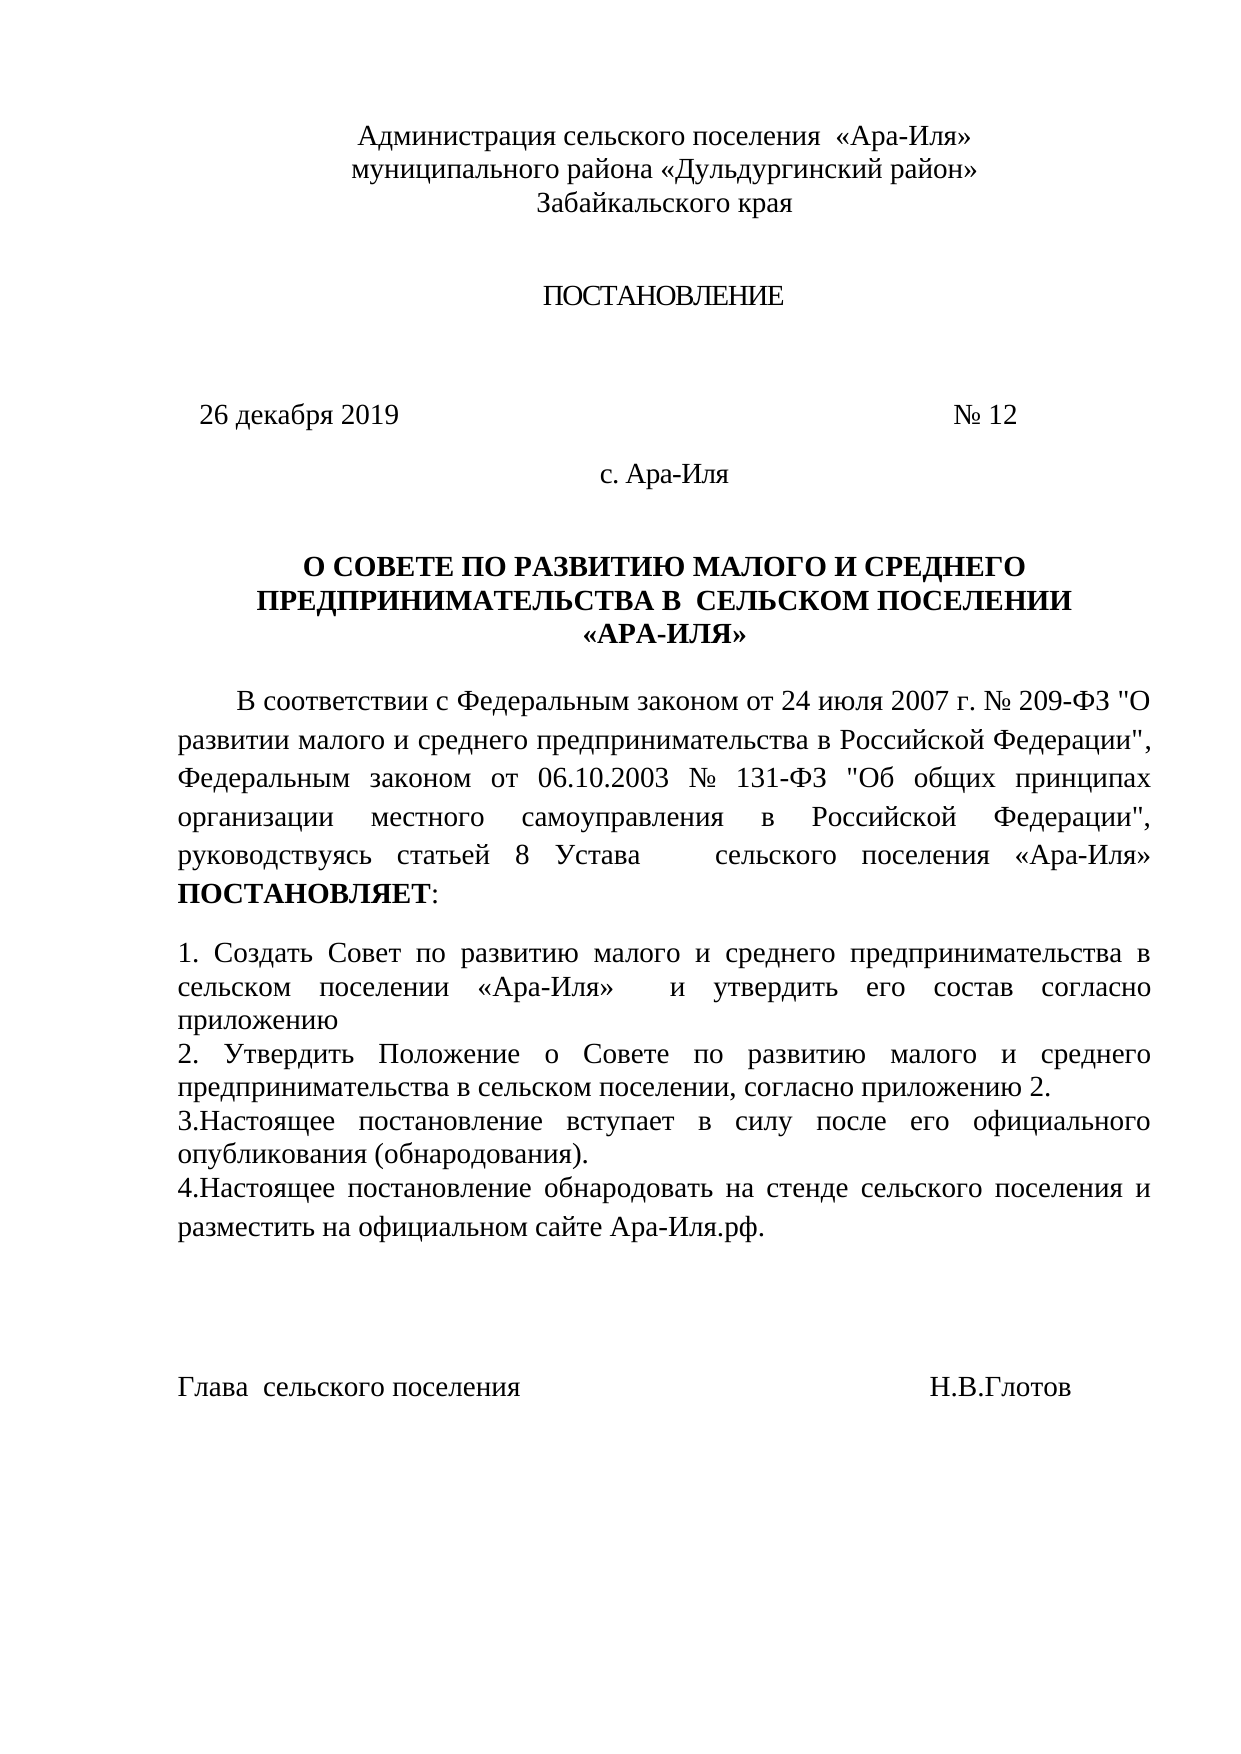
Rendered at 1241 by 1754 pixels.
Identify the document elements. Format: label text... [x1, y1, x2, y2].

text В соответствии с Федеральным законом от 24 июля 2007 г. № 209-ФЗ "О развитии малого и среднего предпринимательства в Российской Федерации", Федеральным законом от 06.10.2003 № 131-ФЗ "Об общих принципах организации местного самоуправления в Российской Федерации", руководствуясь статьей 8 Устава сельского поселения «Ара-Иля» ПОСТАНОВЛЯЕТ: [177, 683, 1152, 909]
text 4.Настоящее постановление обнародовать на стенде сельского поселения и разместить на официальном сайте Ара-Иля.рф. [177, 1170, 1152, 1242]
text 26 декабря 2019 № 12 [177, 397, 1152, 430]
text 1. Создать Совет по развитию малого и среднего предпринимательства в сельском поселении «Ара-Иля» и утвердить его состав согласно приложению [177, 935, 1152, 1036]
text ПОСТАНОВЛЕНИЕ [177, 278, 1152, 312]
title Администрация сельского поселения «Ара-Иля» муниципального района «Дульдургинский район» Забайкальского края [177, 118, 1152, 219]
text 2. Утвердить Положение о Совете по развитию малого и среднего предпринимательства в сельском поселении, согласно приложению 2. [177, 1036, 1152, 1103]
text 3.Настоящее постановление вступает в силу после его официального опубликования (обнародования). [177, 1103, 1152, 1170]
text с. Ара-Иля [177, 456, 1152, 490]
text Глава сельского поселения Н.В.Глотов [177, 1369, 1152, 1402]
text О СОВЕТЕ ПО РАЗВИТИЮ МАЛОГО И СРЕДНЕГО ПРЕДПРИНИМАТЕЛЬСТВА В СЕЛЬСКОМ ПОСЕЛЕНИИ «АРА-ИЛЯ» [177, 549, 1152, 650]
